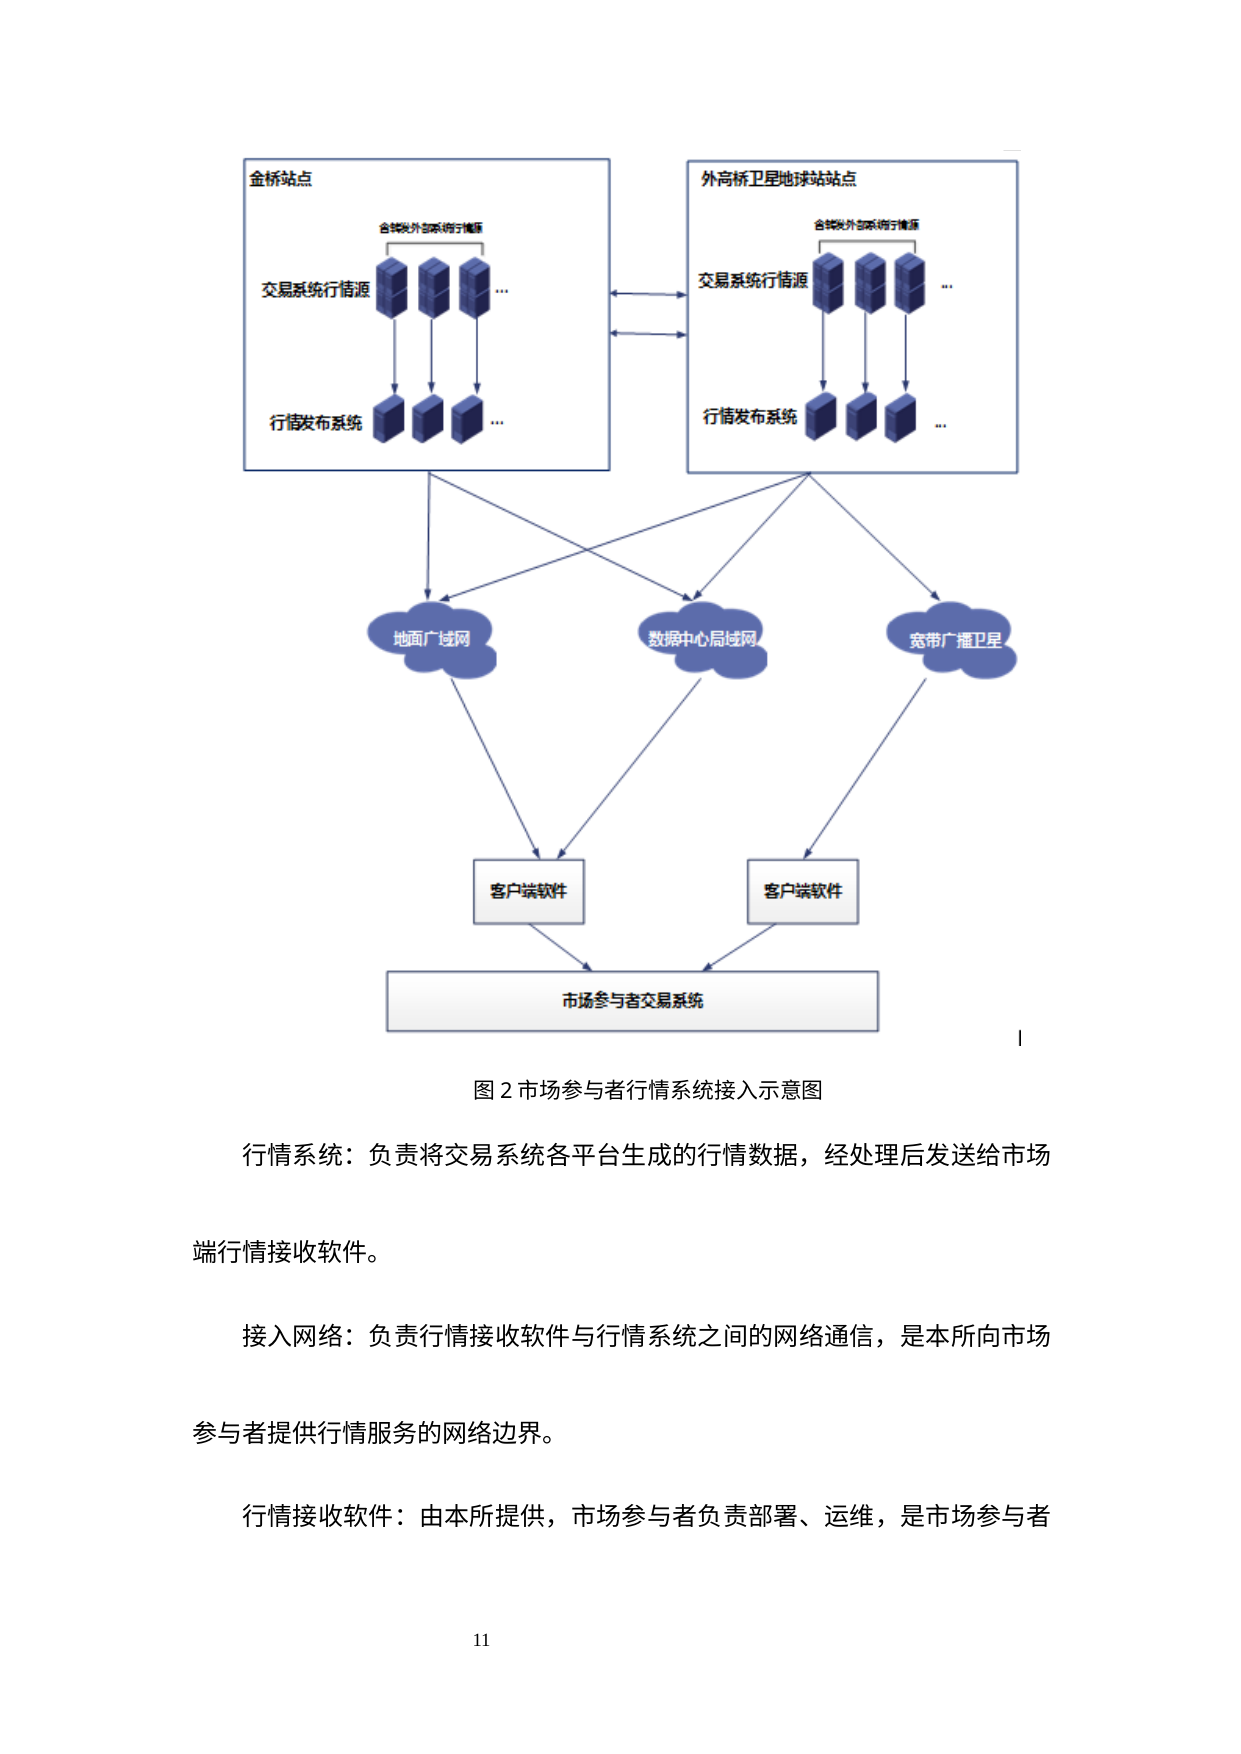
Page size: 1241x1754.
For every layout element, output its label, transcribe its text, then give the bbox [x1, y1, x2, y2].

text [192, 1482, 1053, 1547]
text 图2 市场参与者行情系统接入示意图 [192, 1073, 1053, 1105]
text 接入网络：负责行情接收软件与行情系统之间的网络通信，是本所向市场参与者提供行情服务的网络边界。 [192, 1302, 1053, 1464]
picture [223, 150, 1021, 1046]
text 行情系统：负责将交易系统各平台生成的行情数据，经处理后发送给市场端行情接收软件。 [192, 1121, 1053, 1283]
